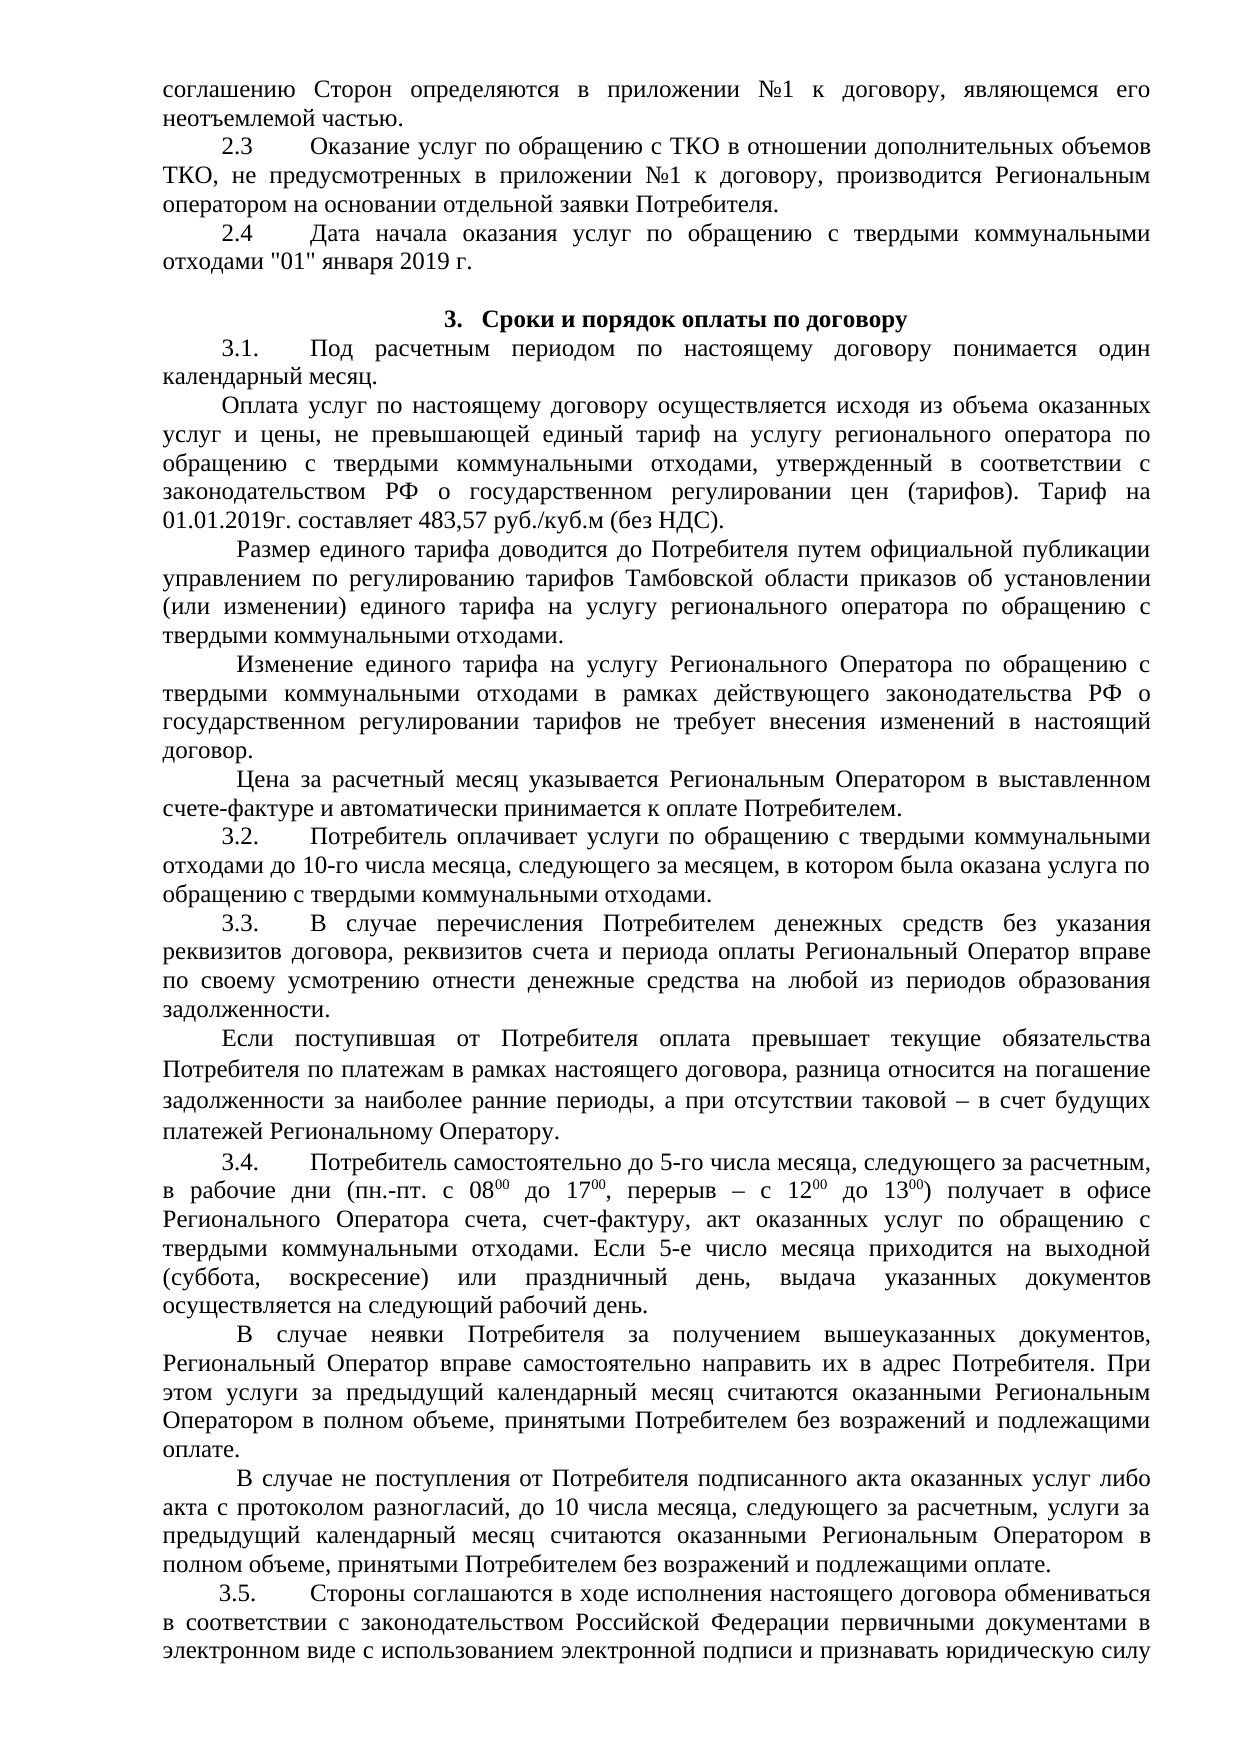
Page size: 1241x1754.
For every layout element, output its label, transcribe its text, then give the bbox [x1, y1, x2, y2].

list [162, 74, 1152, 131]
list Сроки и порядок оплаты по договору [200, 304, 1152, 333]
text Если поступившая от Потребителя оплата превышает текущие обязательства Потребителя по платежам в рамках настоящего договора, разница относится на погашение задолженности за наиболее ранние периоды, а при отсутствии таковой – в счет будущих платежей Региональному Оператору. [162, 1023, 1152, 1144]
text В случае не поступления от Потребителя подписанного акта оказанных услуг либо акта с протоколом разногласий, до 10 числа месяца, следующего за расчетным, услуги за предыдущий календарный месяц считаются оказанными Региональным Оператором в полном объеме, принятыми Потребителем без возражений и подлежащими оплате. [162, 1463, 1152, 1578]
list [162, 1578, 1152, 1664]
list В случае перечисления Потребителем денежных средств без указания реквизитов договора, реквизитов счета и периода оплаты Региональный Оператор вправе по своему усмотрению отнести денежные средства на любой из периодов образования задолженности. [162, 908, 1152, 1023]
list Оказание услуг по обращению с ТКО в отношении дополнительных объемов ТКО, не предусмотренных в приложении №1 к договору, производится Региональным оператором на основании отдельной заявки Потребителя. [162, 131, 1152, 218]
text Изменение единого тарифа на услугу Регионального Оператора по обращению с твердыми коммунальными отходами в рамках действующего законодательства РФ о государственном регулировании тарифов не требует внесения изменений в настоящий договор. [162, 649, 1152, 764]
list Потребитель самостоятельно до 5-го числа месяца, следующего за расчетным, в рабочие дни (пн.-пт. с 0800 до 1700, перерыв – с 1200 до 1300) получает в офисе Регионального Оператора счета, счет-фактуру, акт оказанных услуг по обращению с твердыми коммунальными отходами. Если 5-е число месяца приходится на выходной (суббота, воскресение) или праздничный день, выдача указанных документов осуществляется на следующий рабочий день. [162, 1147, 1152, 1319]
list Дата начала оказания услуг по обращению с твердыми коммунальными отходами "01" января 2019 г. [162, 218, 1152, 275]
text Оплата услуг по настоящему договору осуществляется исходя из объема оказанных услуг и цены, не превышающей единый тариф на услугу регионального оператора по обращению с твердыми коммунальными отходами, утвержденный в соответствии с законодательством РФ о государственном регулировании цен (тарифов). Тариф на 01.01.2019г. составляет 483,57 руб./куб.м (без НДС). [162, 390, 1152, 534]
text В случае неявки Потребителя за получением вышеуказанных документов, Региональный Оператор вправе самостоятельно направить их в адрес Потребителя. При этом услуги за предыдущий календарный месяц считаются оказанными Региональным Оператором в полном объеме, принятыми Потребителем без возражений и подлежащими оплате. [162, 1319, 1152, 1463]
text Размер единого тарифа доводится до Потребителя путем официальной публикации управлением по регулированию тарифов Тамбовской области приказов об установлении (или изменении) единого тарифа на услугу регионального оператора по обращению с твердыми коммунальными отходами. [162, 534, 1152, 649]
list Под расчетным периодом по настоящему договору понимается один календарный месяц. [162, 333, 1152, 390]
list Потребитель оплачивает услуги по обращению с твердыми коммунальными отходами до 10-го числа месяца, следующего за месяцем, в котором была оказана услуга по обращению с твердыми коммунальными отходами. [162, 821, 1152, 908]
text Цена за расчетный месяц указывается Региональным Оператором в выставленном счете-фактуре и автоматически принимается к оплате Потребителем. [162, 764, 1152, 821]
